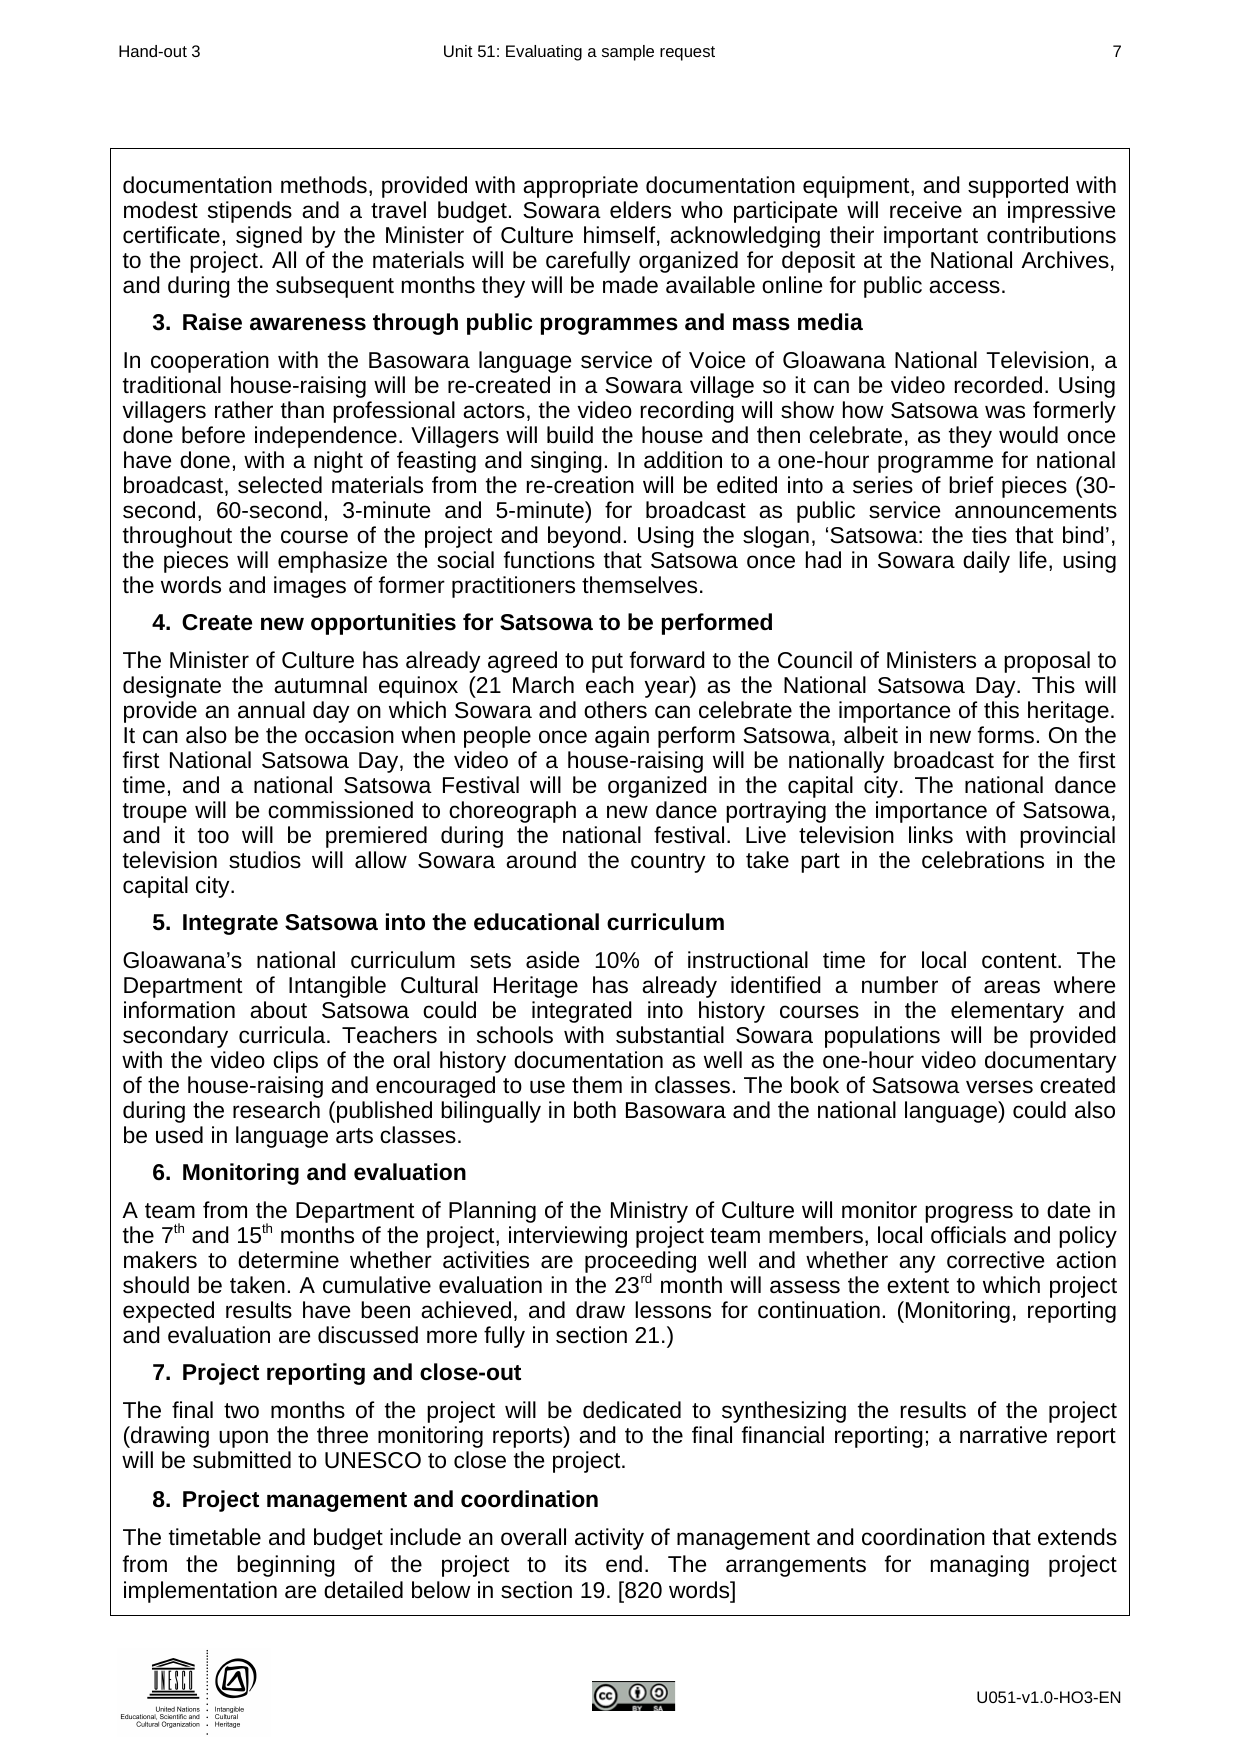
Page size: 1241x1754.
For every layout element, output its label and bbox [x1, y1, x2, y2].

picture [590, 1681, 675, 1710]
table_cell [111, 149, 1129, 1615]
picture [117, 1648, 272, 1737]
